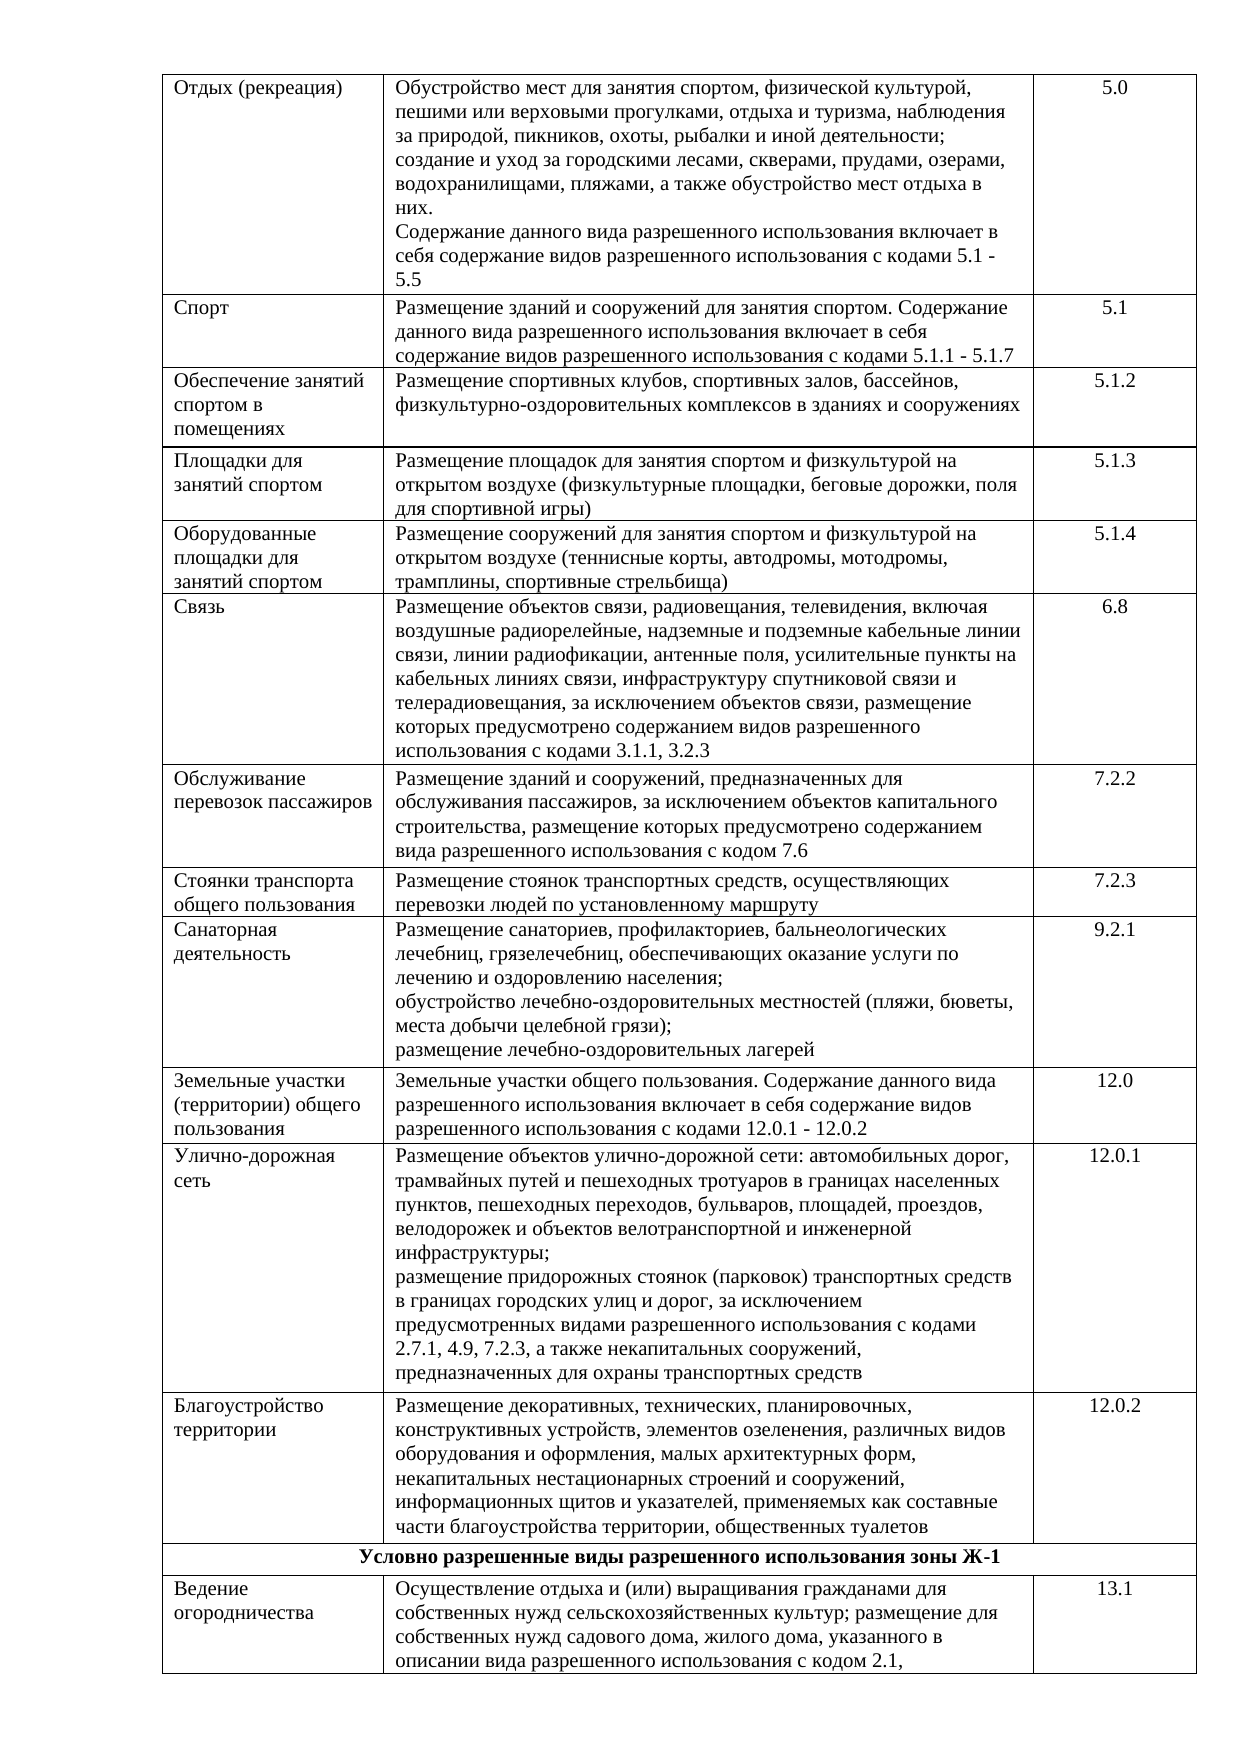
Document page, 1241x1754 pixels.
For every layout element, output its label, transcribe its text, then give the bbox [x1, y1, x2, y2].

table_cell 5.1.2 [1034, 368, 1196, 446]
table_cell Земельные участки (территории) общего пользования [163, 1068, 383, 1142]
table_cell Размещение объектов улично-дорожной сети: автомобильных дорог, трамвайных путей и пешеходных тротуаров в границах населенных пунктов, пешеходных переходов, бульваров, площадей, проездов, велодорожек и объектов велотранспортной и инженерной инфраструктуры; размещение придорожных стоянок (парковок) транспортных средств в границах городских улиц и дорог, за исключением предусмотренных видами разрешенного использования с кодами 2.7.1, 4.9, 7.2.3, а также некапитальных сооружений, предназначенных для охраны транспортных средств [384, 1144, 1033, 1392]
table_cell Обустройство мест для занятия спортом, физической культурой, пешими или верховыми прогулками, отдыха и туризма, наблюдения за природой, пикников, охоты, рыбалки и иной деятельности; создание и уход за городскими лесами, скверами, прудами, озерами, водохранилищами, пляжами, а также обустройство мест отдыха в них. Содержание данного вида разрешенного использования включает в себя содержание видов разрешенного использования с кодами 5.1 - 5.5 [384, 75, 1033, 293]
table_cell 12.0.1 [1034, 1144, 1196, 1392]
table_cell Размещение сооружений для занятия спортом и физкультурой на открытом воздухе (теннисные корты, автодромы, мотодромы, трамплины, спортивные стрельбища) [384, 521, 1033, 593]
table_cell Обслуживание перевозок пассажиров [163, 765, 383, 867]
table_cell 5.1.4 [1034, 521, 1196, 593]
table_cell Размещение стоянок транспортных средств, осуществляющих перевозки людей по установленному маршруту [384, 868, 1033, 916]
table_cell 5.0 [1034, 75, 1196, 293]
table_cell 7.2.3 [1034, 868, 1196, 916]
table_cell Размещение спортивных клубов, спортивных залов, бассейнов, физкультурно-оздоровительных комплексов в зданиях и сооружениях [384, 368, 1033, 446]
table_cell 7.2.2 [1034, 765, 1196, 867]
table_cell 5.1.3 [1034, 448, 1196, 520]
table_cell Стоянки транспорта общего пользования [163, 868, 383, 916]
table_cell 5.1 [1034, 295, 1196, 367]
table_cell Оборудованные площадки для занятий спортом [163, 521, 383, 593]
table_cell Размещение зданий и сооружений для занятия спортом. Содержание данного вида разрешенного использования включает в себя содержание видов разрешенного использования с кодами 5.1.1 - 5.1.7 [384, 295, 1033, 367]
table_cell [384, 1576, 1033, 1673]
table_cell Размещение зданий и сооружений, предназначенных для обслуживания пассажиров, за исключением объектов капитального строительства, размещение которых предусмотрено содержанием вида разрешенного использования с кодом 7.6 [384, 765, 1033, 867]
table_cell Санаторная деятельность [163, 917, 383, 1067]
table_cell Условно разрешенные виды разрешенного использования зоны Ж-1 [163, 1544, 1196, 1575]
table_cell 12.0.2 [1034, 1393, 1196, 1543]
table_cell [163, 1576, 383, 1673]
table_cell Обеспечение занятий спортом в помещениях [163, 368, 383, 446]
table_cell Размещение санаториев, профилакториев, бальнеологических лечебниц, грязелечебниц, обеспечивающих оказание услуги по лечению и оздоровлению населения; обустройство лечебно-оздоровительных местностей (пляжи, бюветы, места добычи целебной грязи); размещение лечебно-оздоровительных лагерей [384, 917, 1033, 1067]
table_cell Благоустройство территории [163, 1393, 383, 1543]
table_cell 12.0 [1034, 1068, 1196, 1142]
table_cell Улично-дорожная сеть [163, 1144, 383, 1392]
table_cell 9.2.1 [1034, 917, 1196, 1067]
table_cell Спорт [163, 295, 383, 367]
table_cell Размещение площадок для занятия спортом и физкультурой на открытом воздухе (физкультурные площадки, беговые дорожки, поля для спортивной игры) [384, 448, 1033, 520]
table_cell 13.1 [1034, 1576, 1196, 1673]
table_cell Отдых (рекреация) [163, 75, 383, 293]
table_cell Размещение объектов связи, радиовещания, телевидения, включая воздушные радиорелейные, надземные и подземные кабельные линии связи, линии радиофикации, антенные поля, усилительные пункты на кабельных линиях связи, инфраструктуру спутниковой связи и телерадиовещания, за исключением объектов связи, размещение которых предусмотрено содержанием видов разрешенного использования с кодами 3.1.1, 3.2.3 [384, 594, 1033, 764]
table_cell Земельные участки общего пользования. Содержание данного вида разрешенного использования включает в себя содержание видов разрешенного использования с кодами 12.0.1 - 12.0.2 [384, 1068, 1033, 1142]
table_cell 6.8 [1034, 594, 1196, 764]
table_cell Связь [163, 594, 383, 764]
table_cell Размещение декоративных, технических, планировочных, конструктивных устройств, элементов озеленения, различных видов оборудования и оформления, малых архитектурных форм, некапитальных нестационарных строений и сооружений, информационных щитов и указателей, применяемых как составные части благоустройства территории, общественных туалетов [384, 1393, 1033, 1543]
table_cell Площадки для занятий спортом [163, 448, 383, 520]
